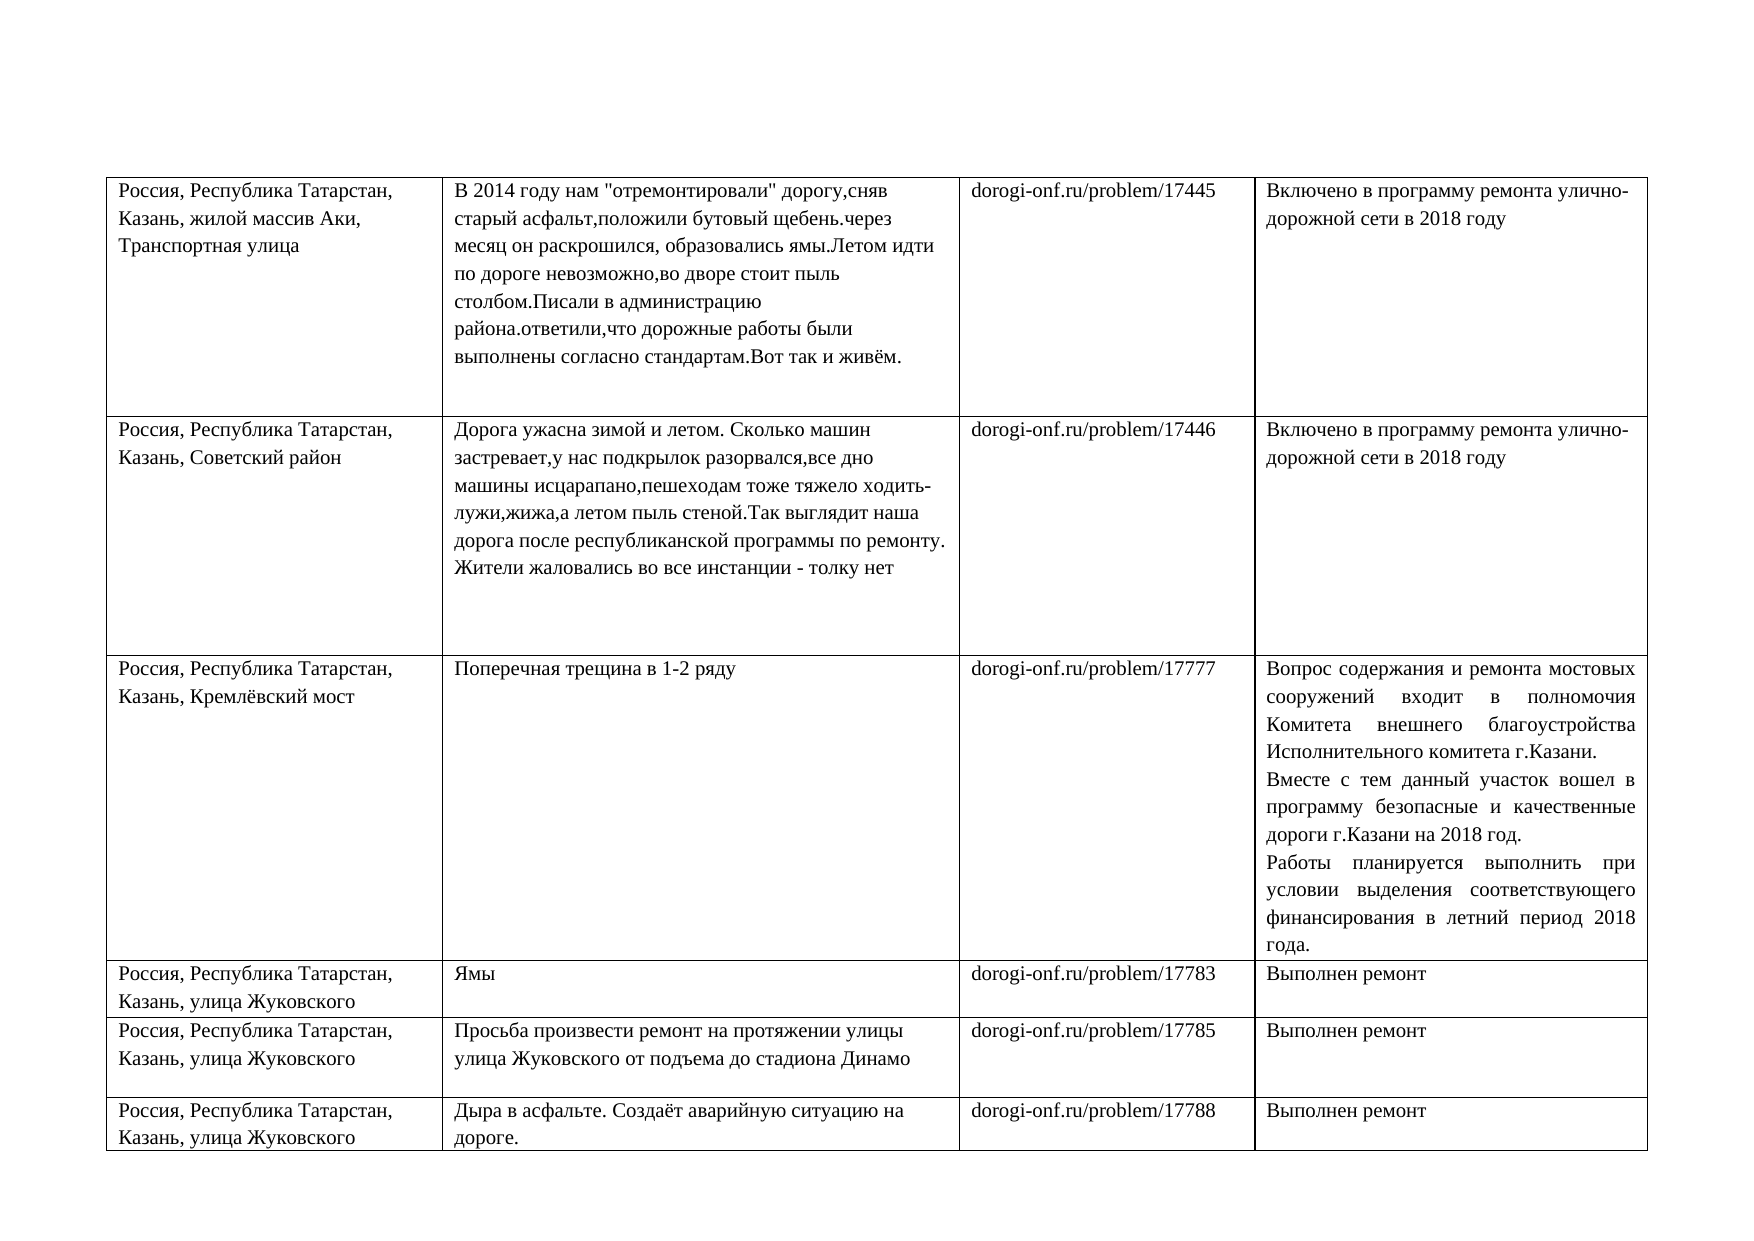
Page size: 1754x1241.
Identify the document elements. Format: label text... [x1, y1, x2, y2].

table_cell В 2014 году нам "отремонтировали" дорогу,сняв старый асфальт,положили бутовый щебень.через месяц он раскрошился, образовались ямы.Летом идти по дороге невозможно,во дворе стоит пыль столбом.Писали в администрацию района.ответили,что дорожные работы были выполнены согласно стандартам.Вот так и живём. [443, 178, 959, 416]
table_cell Ямы [443, 961, 959, 1017]
table_cell Дыра в асфальте. Создаёт аварийную ситуацию на дороге. [443, 1098, 959, 1150]
table_cell dorogi-onf.ru/problem/17445 [960, 178, 1254, 416]
table_cell Выполнен ремонт [1256, 961, 1647, 1017]
table_cell Выполнен ремонт [1256, 1098, 1647, 1150]
table_cell Россия, Республика Татарстан, Казань, Советский район [107, 417, 442, 655]
table_cell Включено в программу ремонта улично-дорожной сети в 2018 году [1256, 417, 1647, 655]
table_cell Выполнен ремонт [1256, 1018, 1647, 1097]
table_cell Россия, Республика Татарстан, Казань, улица Жуковского [107, 961, 442, 1017]
table_cell dorogi-onf.ru/problem/17777 [960, 656, 1254, 960]
table_cell dorogi-onf.ru/problem/17788 [960, 1098, 1254, 1150]
table_cell dorogi-onf.ru/problem/17446 [960, 417, 1254, 655]
table_cell Включено в программу ремонта улично-дорожной сети в 2018 году [1256, 178, 1647, 416]
table_cell Россия, Республика Татарстан, Казань, жилой массив Аки, Транспортная улица [107, 178, 442, 416]
table_cell Поперечная трещина в 1-2 ряду [443, 656, 959, 960]
table_cell Просьба произвести ремонт на протяжении улицы улица Жуковского от подъема до стадиона Динамо [443, 1018, 959, 1097]
table_cell Дорога ужасна зимой и летом. Сколько машин застревает,у нас подкрылок разорвался,все дно машины исцарапано,пешеходам тоже тяжело ходить-лужи,жижа,а летом пыль стеной.Так выглядит наша дорога после республиканской программы по ремонту. Жители жаловались во все инстанции - толку нет [443, 417, 959, 655]
table_cell Россия, Республика Татарстан, Казань, улица Жуковского [107, 1098, 442, 1150]
table_cell Россия, Республика Татарстан, Казань, Кремлёвский мост [107, 656, 442, 960]
table_cell Россия, Республика Татарстан, Казань, улица Жуковского [107, 1018, 442, 1097]
table_cell dorogi-onf.ru/problem/17783 [960, 961, 1254, 1017]
table_cell Вопрос содержания и ремонта мостовых сооружений входит в полномочия Комитета внешнего благоустройства Исполнительного комитета г.Казани. Вместе с тем данный участок вошел в программу безопасные и качественные дороги г.Казани на 2018 год. Работы планируется выполнить при условии выделения соответствующего финансирования в летний период 2018 года. [1256, 656, 1647, 960]
table_cell dorogi-onf.ru/problem/17785 [960, 1018, 1254, 1097]
